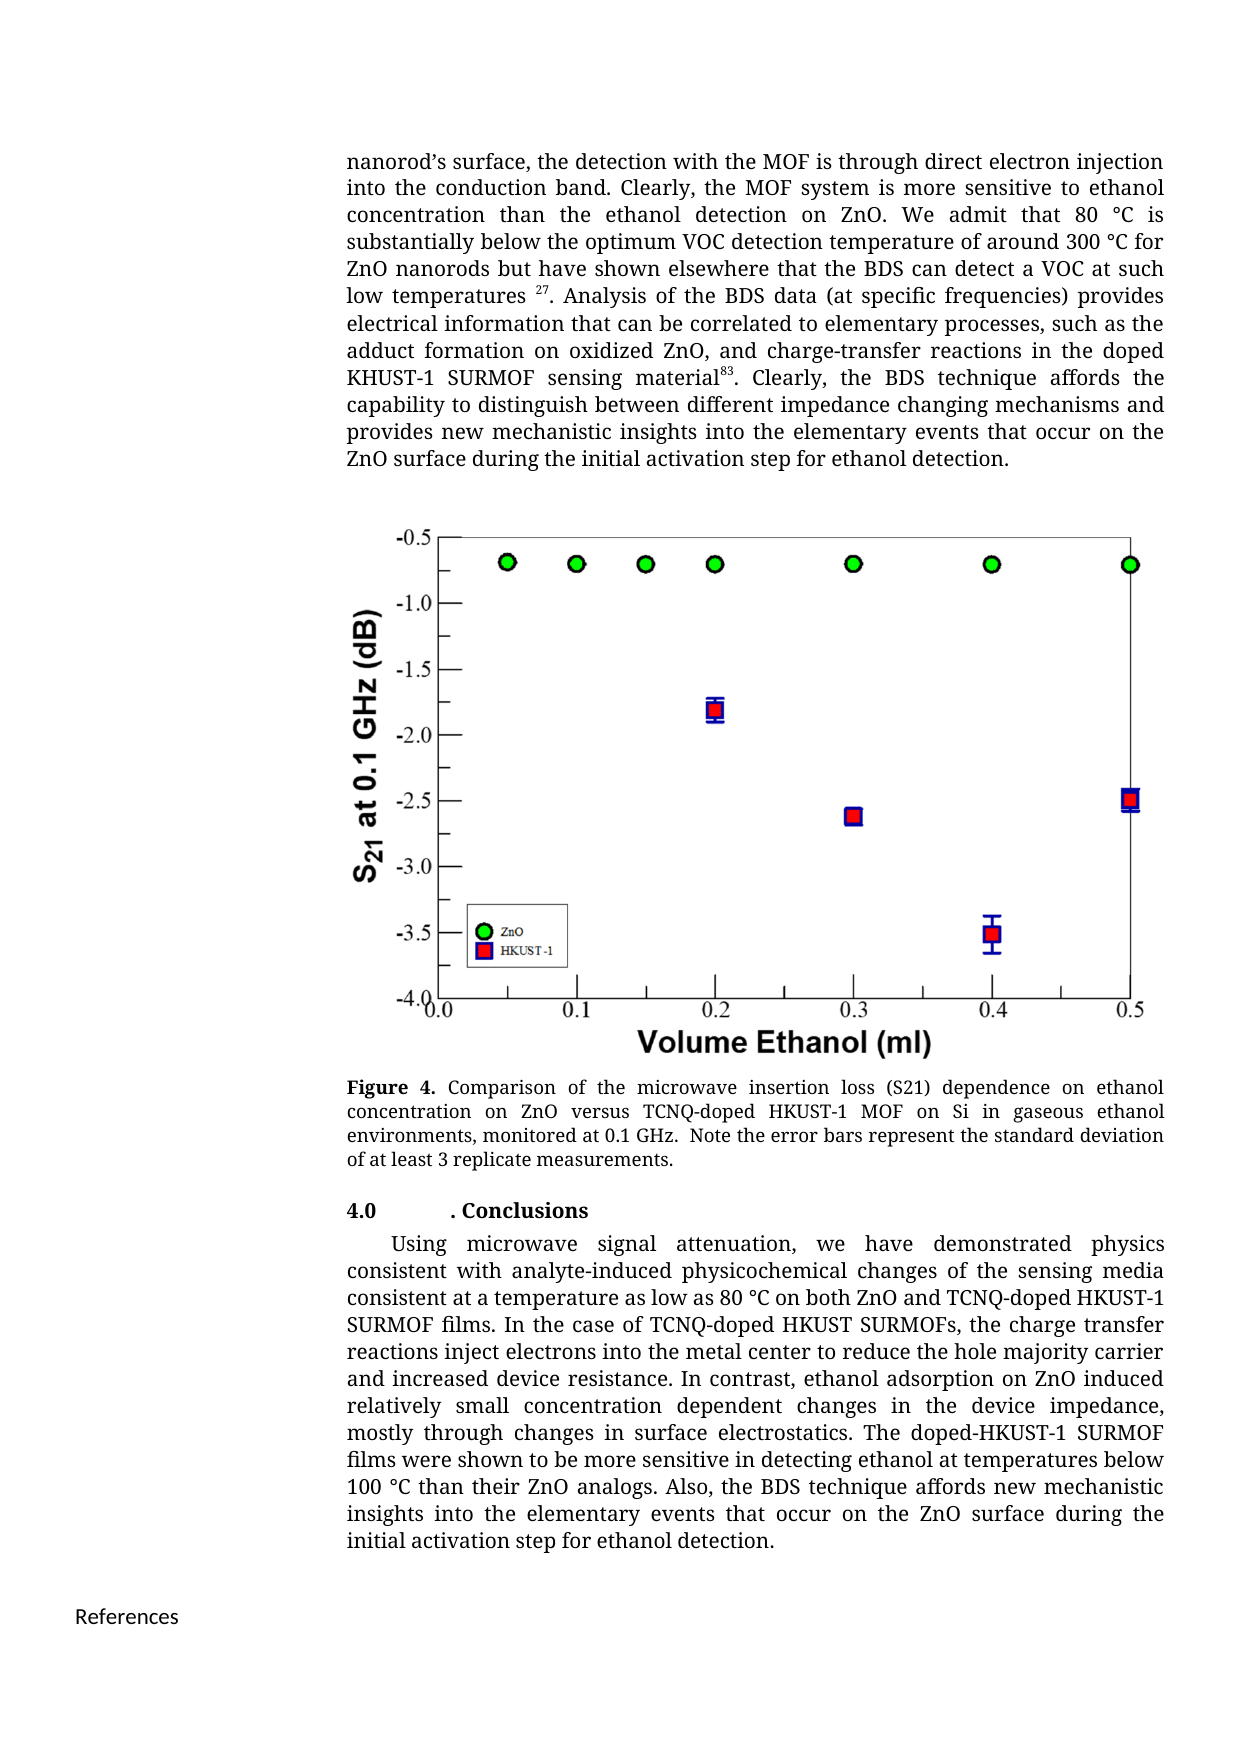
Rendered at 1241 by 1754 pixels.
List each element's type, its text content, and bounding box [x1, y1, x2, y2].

text Figure 4. Comparison of the microwave insertion loss (S21) dependence on ethanol concentration on ZnO versus TCNQ-doped HKUST-1 MOF on Si in gaseous ethanol environments, monitored at 0.1 GHz. Note the error bars represent the standard deviation of at least 3 replicate measurements. [347, 1075, 1165, 1172]
picture [346, 525, 1151, 1063]
text References [75, 1602, 1165, 1630]
subtitle 4.0 . Conclusions [347, 1197, 1165, 1224]
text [346, 148, 1165, 472]
text Using microwave signal attenuation, we have demonstrated physics consistent with analyte-induced physicochemical changes of the sensing media consistent at a temperature as low as 80 ℃ on both ZnO and TCNQ-doped HKUST-1 SURMOF films. In the case of TCNQ-doped HKUST SURMOFs, the charge transfer reactions inject electrons into the metal center to reduce the hole majority carrier and increased device resistance. In contrast, ethanol adsorption on ZnO induced relatively small concentration dependent changes in the device impedance, mostly through changes in surface electrostatics. The doped-HKUST-1 SURMOF films were shown to be more sensitive in detecting ethanol at temperatures below 100 °C than their ZnO analogs. Also, the BDS technique affords new mechanistic insights into the elementary events that occur on the ZnO surface during the initial activation step for ethanol detection. [347, 1230, 1165, 1555]
